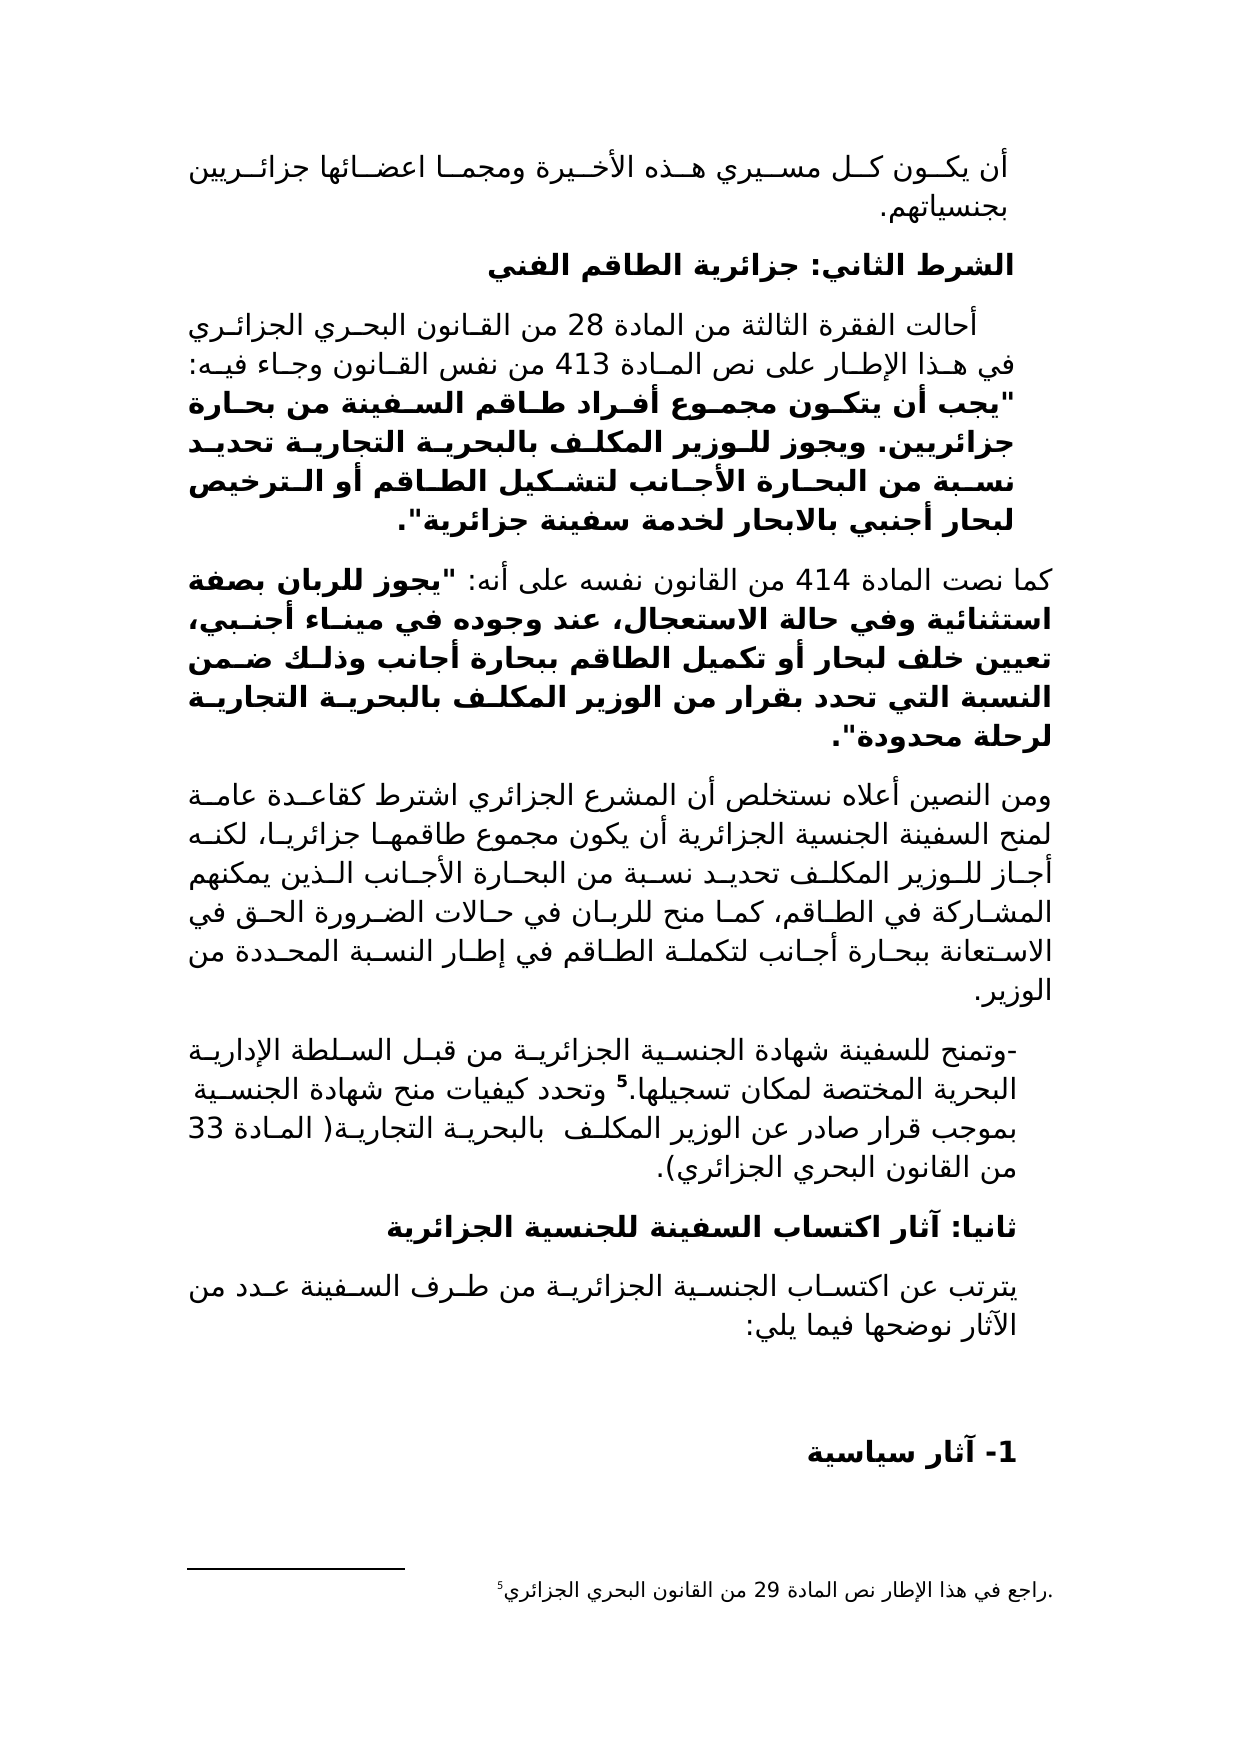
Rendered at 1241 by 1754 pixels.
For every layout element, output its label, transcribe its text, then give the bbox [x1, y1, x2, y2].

text أحالت الفقرة الثالثة من المادة 28 من القانون البحري الجزائري في هذا الإطار على نص المادة 413 من نفس القانون وجاء فيه: "يجب أن يتكون مجموع أفراد طاقم السفينة من بحارة جزائريين. ويجوز للوزير المكلف بالبحرية التجارية تحديد نسبة من البحارة الأجانب لتشكيل الطاقم أو الترخيص لبحار أجنبي بالابحار لخدمة سفينة جزائرية". [187, 308, 1015, 537]
text الشرط الثاني: جزائرية الطاقم الفني [187, 249, 1015, 283]
text ثانيا: آثار اكتساب السفينة للجنسية الجزائرية [187, 1210, 1018, 1244]
text 1- آثار سياسية [187, 1435, 1018, 1469]
text كما نصت المادة 414 من القانون نفسه على أنه: "يجوز للربان بصفة استثنائية وفي حالة الاستعجال، عند وجوده في ميناء أجنبي، تعيين خلف لبحار أو تكميل الطاقم ببحارة أجانب وذلك ضمن النسبة التي تحدد بقرار من الوزير المكلف بالبحرية التجارية لرحلة محدودة". [187, 563, 1053, 753]
text ومن النصين أعلاه نستخلص أن المشرع الجزائري اشترط كقاعدة عامة لمنح السفينة الجنسية الجزائرية أن يكون مجموع طاقمها جزائريا، لكنه أجاز للوزير المكلف تحديد نسبة من البحارة الأجانب الذين يمكنهم المشاركة في الطاقم، كما منح للربان في حالات الضرورة الحق في الاستعانة ببحارة أجانب لتكملة الطاقم في إطار النسبة المحددة من الوزير. [187, 779, 1053, 1007]
text يترتب عن اكتساب الجنسية الجزائرية من طرف السفينة عدد من الآثار نوضحها فيما يلي: [187, 1270, 1018, 1343]
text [187, 150, 1008, 223]
text -وتمنح للسفينة شهادة الجنسية الجزائرية من قبل السلطة الإدارية البحرية المختصة لمكان تسجيلها. وتحدد كيفيات منح شهادة الجنسية بموجب قرار صادر عن الوزير المكلف بالبحرية التجارية( المادة 33 من القانون البحري الجزائري). [187, 1033, 1018, 1184]
